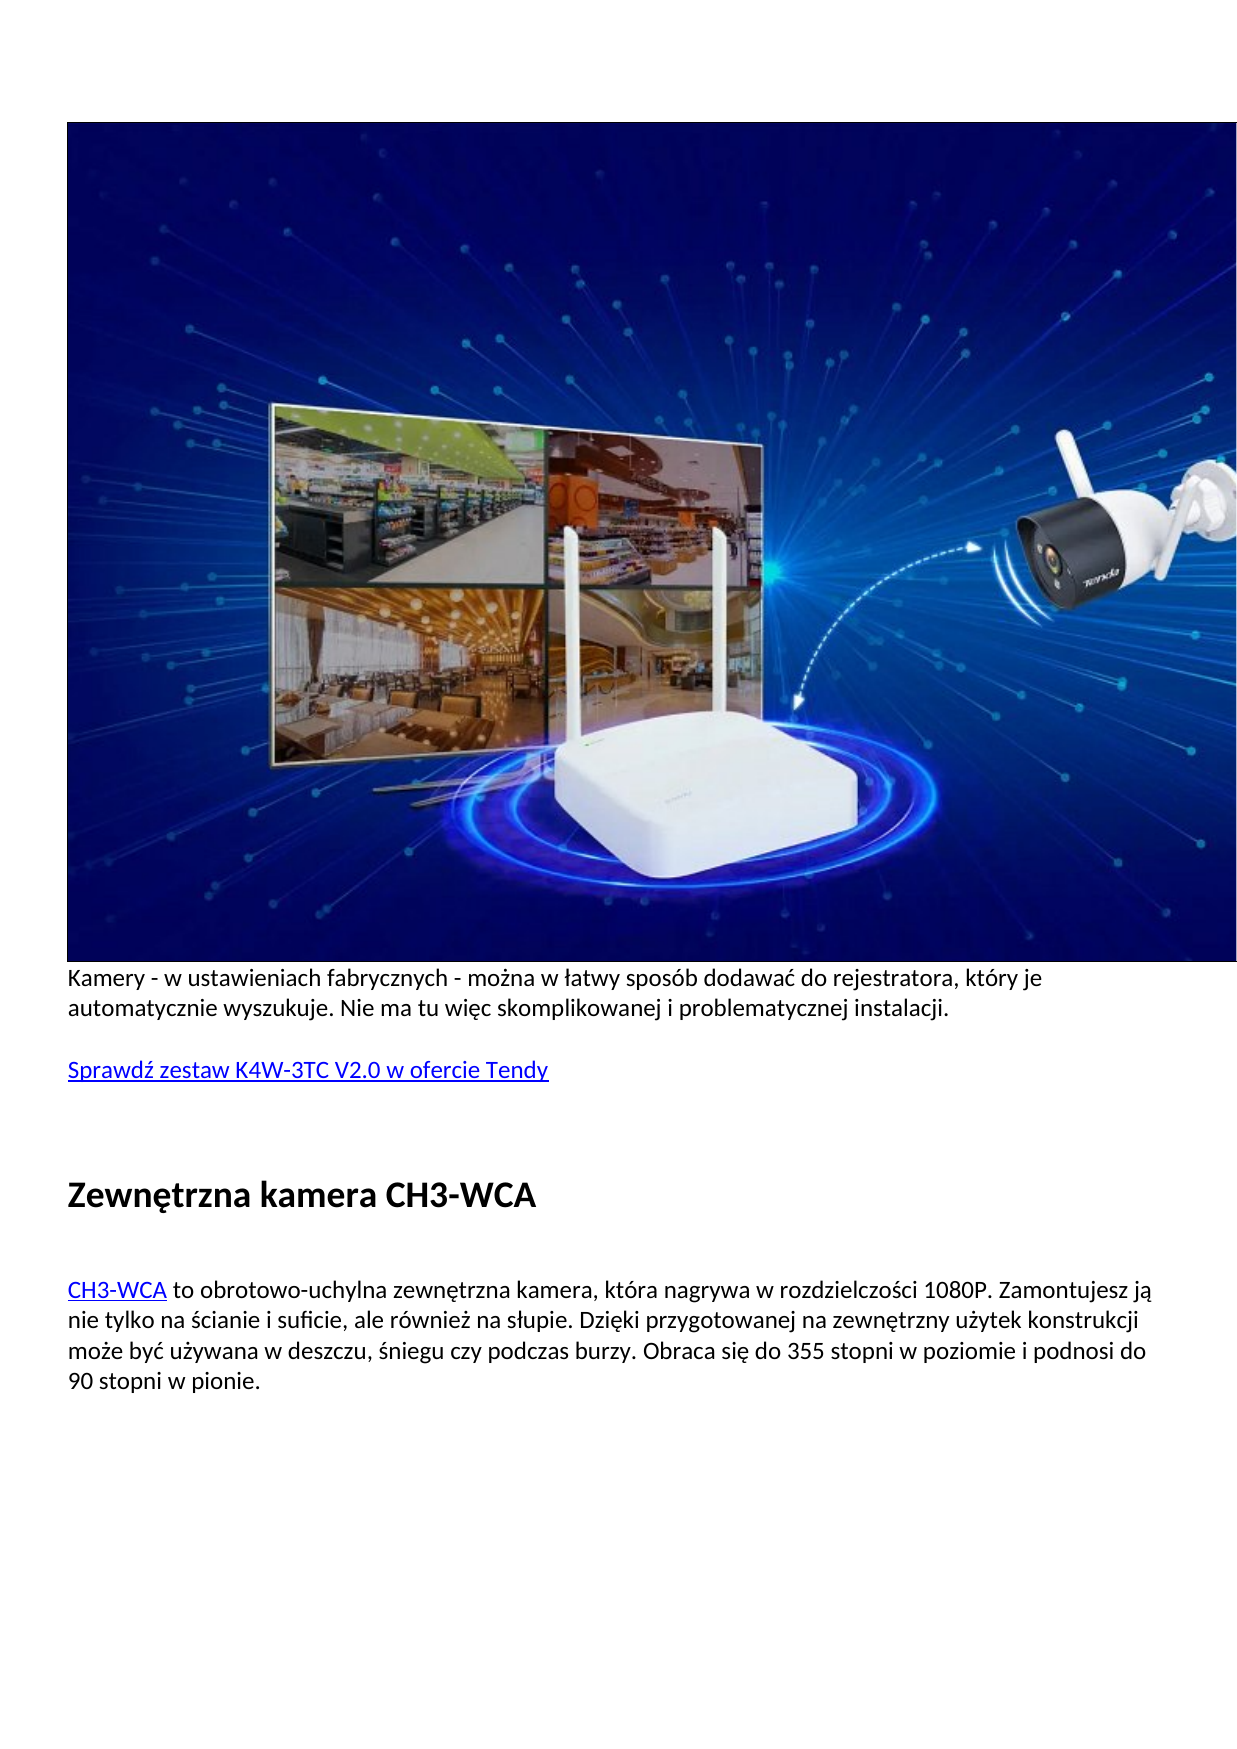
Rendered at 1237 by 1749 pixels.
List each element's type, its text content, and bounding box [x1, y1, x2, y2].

text Zewnętrzna kamera CH3-WCA [68, 1171, 1169, 1217]
text Kamery - w ustawieniach fabrycznych - można w łatwy sposób dodawać do rejestratora, który je automatycznie wyszukuje. Nie ma tu więc skomplikowanej i problematycznej instalacji. [68, 962, 1169, 1023]
picture [68, 123, 1237, 961]
text Sprawdź zestaw K4W-3TC V2.0 w ofercie Tendy [68, 1054, 1169, 1085]
text CH3-WCA to obrotowo-uchylna zewnętrzna kamera, która nagrywa w rozdzielczości 1080P. Zamontujesz ją nie tylko na ścianie i suficie, ale również na słupie. Dzięki przygotowanej na zewnętrzny użytek konstrukcji może być używana w deszczu, śniegu czy podczas burzy. Obraca się do 355 stopni w poziomie i podnosi do 90 stopni w pionie. [68, 1274, 1169, 1396]
